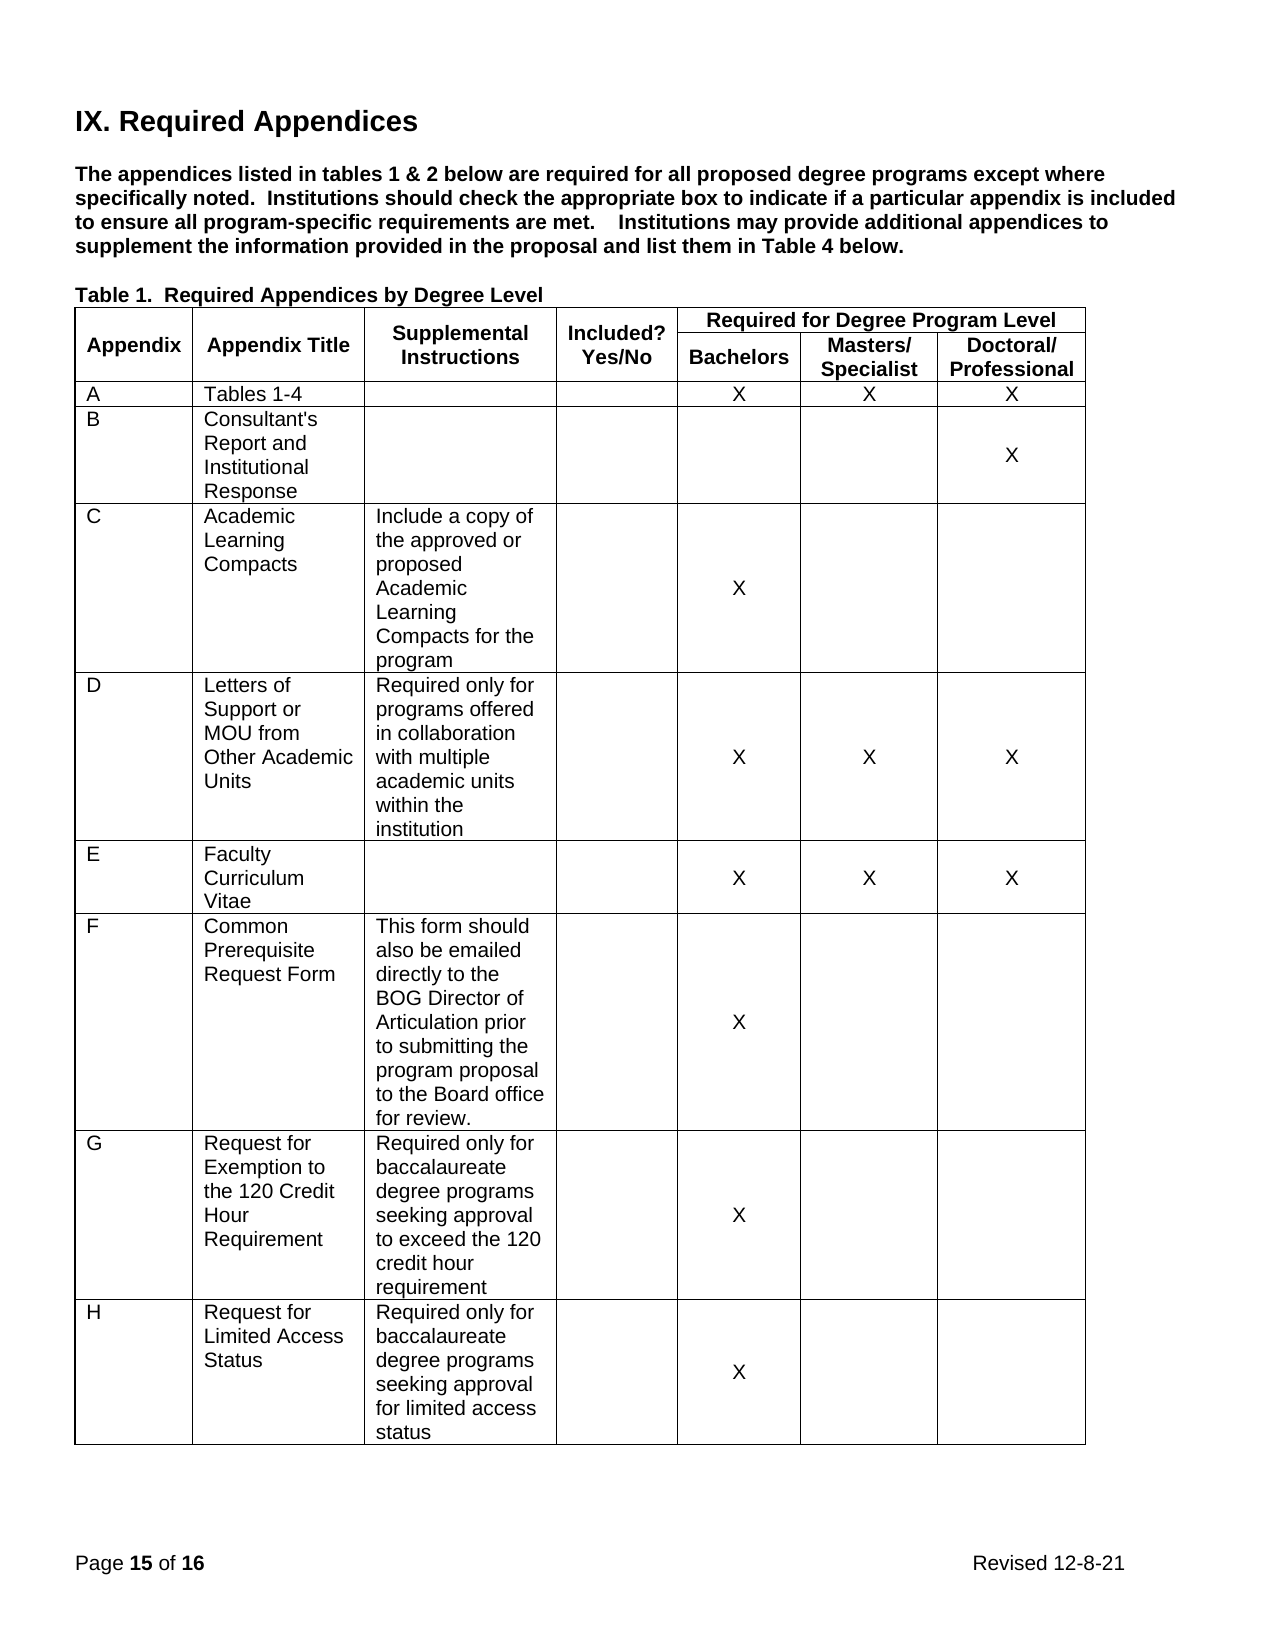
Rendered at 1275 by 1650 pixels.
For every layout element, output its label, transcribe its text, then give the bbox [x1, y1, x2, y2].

table_cell X [678, 1131, 800, 1299]
table_cell [801, 407, 937, 503]
table_cell Doctoral/ Professional [938, 333, 1085, 381]
table_cell X [938, 673, 1085, 840]
table_cell X [801, 673, 937, 840]
table_cell Required only for baccalaureate degree programs seeking approval to exceed the 120 credit hour requirement [365, 1131, 556, 1299]
table_cell [678, 407, 800, 503]
table_cell X [938, 407, 1085, 503]
table_cell Required only for programs offered in collaboration with multiple academic units within the institution [365, 673, 556, 840]
table_cell Request for Limited Access Status [193, 1300, 364, 1443]
table_cell [938, 914, 1085, 1130]
text IX. Required Appendices [75, 104, 1200, 137]
table_cell X [678, 1300, 800, 1443]
table_cell X [938, 841, 1085, 913]
table_cell Faculty Curriculum Vitae [193, 841, 364, 913]
table_cell Request for Exemption to the 120 Credit Hour Requirement [193, 1131, 364, 1299]
table_cell X [678, 504, 800, 672]
table_cell X [678, 914, 800, 1130]
table_cell A [76, 382, 192, 406]
table_cell Consultant's Report and Institutional Response [193, 407, 364, 503]
table_header Appendix [76, 308, 192, 381]
text Table 1. Required Appendices by Degree Level [75, 283, 1200, 307]
table_cell X [678, 673, 800, 840]
table_cell [557, 914, 677, 1130]
table_cell Bachelors [678, 333, 800, 381]
table_cell [938, 504, 1085, 672]
table_cell [557, 1300, 677, 1443]
table_cell [557, 673, 677, 840]
table_cell [557, 407, 677, 503]
table_cell This form should also be emailed directly to the BOG Director of Articulation prior to submitting the program proposal to the Board office for review. [365, 914, 556, 1130]
table_cell D [76, 673, 192, 840]
table_cell Letters of Support or MOU from Other Academic Units [193, 673, 364, 840]
table_header Required for Degree Program Level [678, 308, 1085, 332]
table_cell Masters/ Specialist [801, 333, 937, 381]
table_cell [801, 504, 937, 672]
table_cell F [76, 914, 192, 1130]
table_cell [557, 504, 677, 672]
table_cell C [76, 504, 192, 672]
table_cell H [76, 1300, 192, 1443]
table_header Supplemental Instructions [365, 308, 556, 381]
table_cell X [801, 841, 937, 913]
table_cell E [76, 841, 192, 913]
table_header Included? Yes/No [557, 308, 677, 381]
table_cell [938, 1131, 1085, 1299]
table_cell Tables 1-4 [193, 382, 364, 406]
table_cell X [678, 841, 800, 913]
table_cell [557, 1131, 677, 1299]
table_cell [801, 914, 937, 1130]
table_cell Academic Learning Compacts [193, 504, 364, 672]
table_cell [365, 382, 556, 406]
table_cell X [678, 382, 800, 406]
table_cell B [76, 407, 192, 503]
table_header Appendix Title [193, 308, 364, 381]
table_cell X [938, 382, 1085, 406]
table_cell [801, 1131, 937, 1299]
table_cell [557, 841, 677, 913]
table_cell [801, 1300, 937, 1443]
table_cell G [76, 1131, 192, 1299]
table_cell [365, 841, 556, 913]
table_cell [365, 407, 556, 503]
table_cell Include a copy of the approved or proposed Academic Learning Compacts for the program [365, 504, 556, 672]
table_cell Required only for baccalaureate degree programs seeking approval for limited access status [365, 1300, 556, 1443]
table_cell [557, 382, 677, 406]
table_cell Common Prerequisite Request Form [193, 914, 364, 1130]
text The appendices listed in tables 1 & 2 below are required for all proposed degree programs except where specifically noted. Institutions should check the appropriate box to indicate if a particular appendix is included to ensure all program-specific requirements are met. Institutions may provide additional appendices to supplement the information provided in the proposal and list them in Table 4 below. [75, 162, 1200, 258]
table_cell [938, 1300, 1085, 1443]
table_cell X [801, 382, 937, 406]
